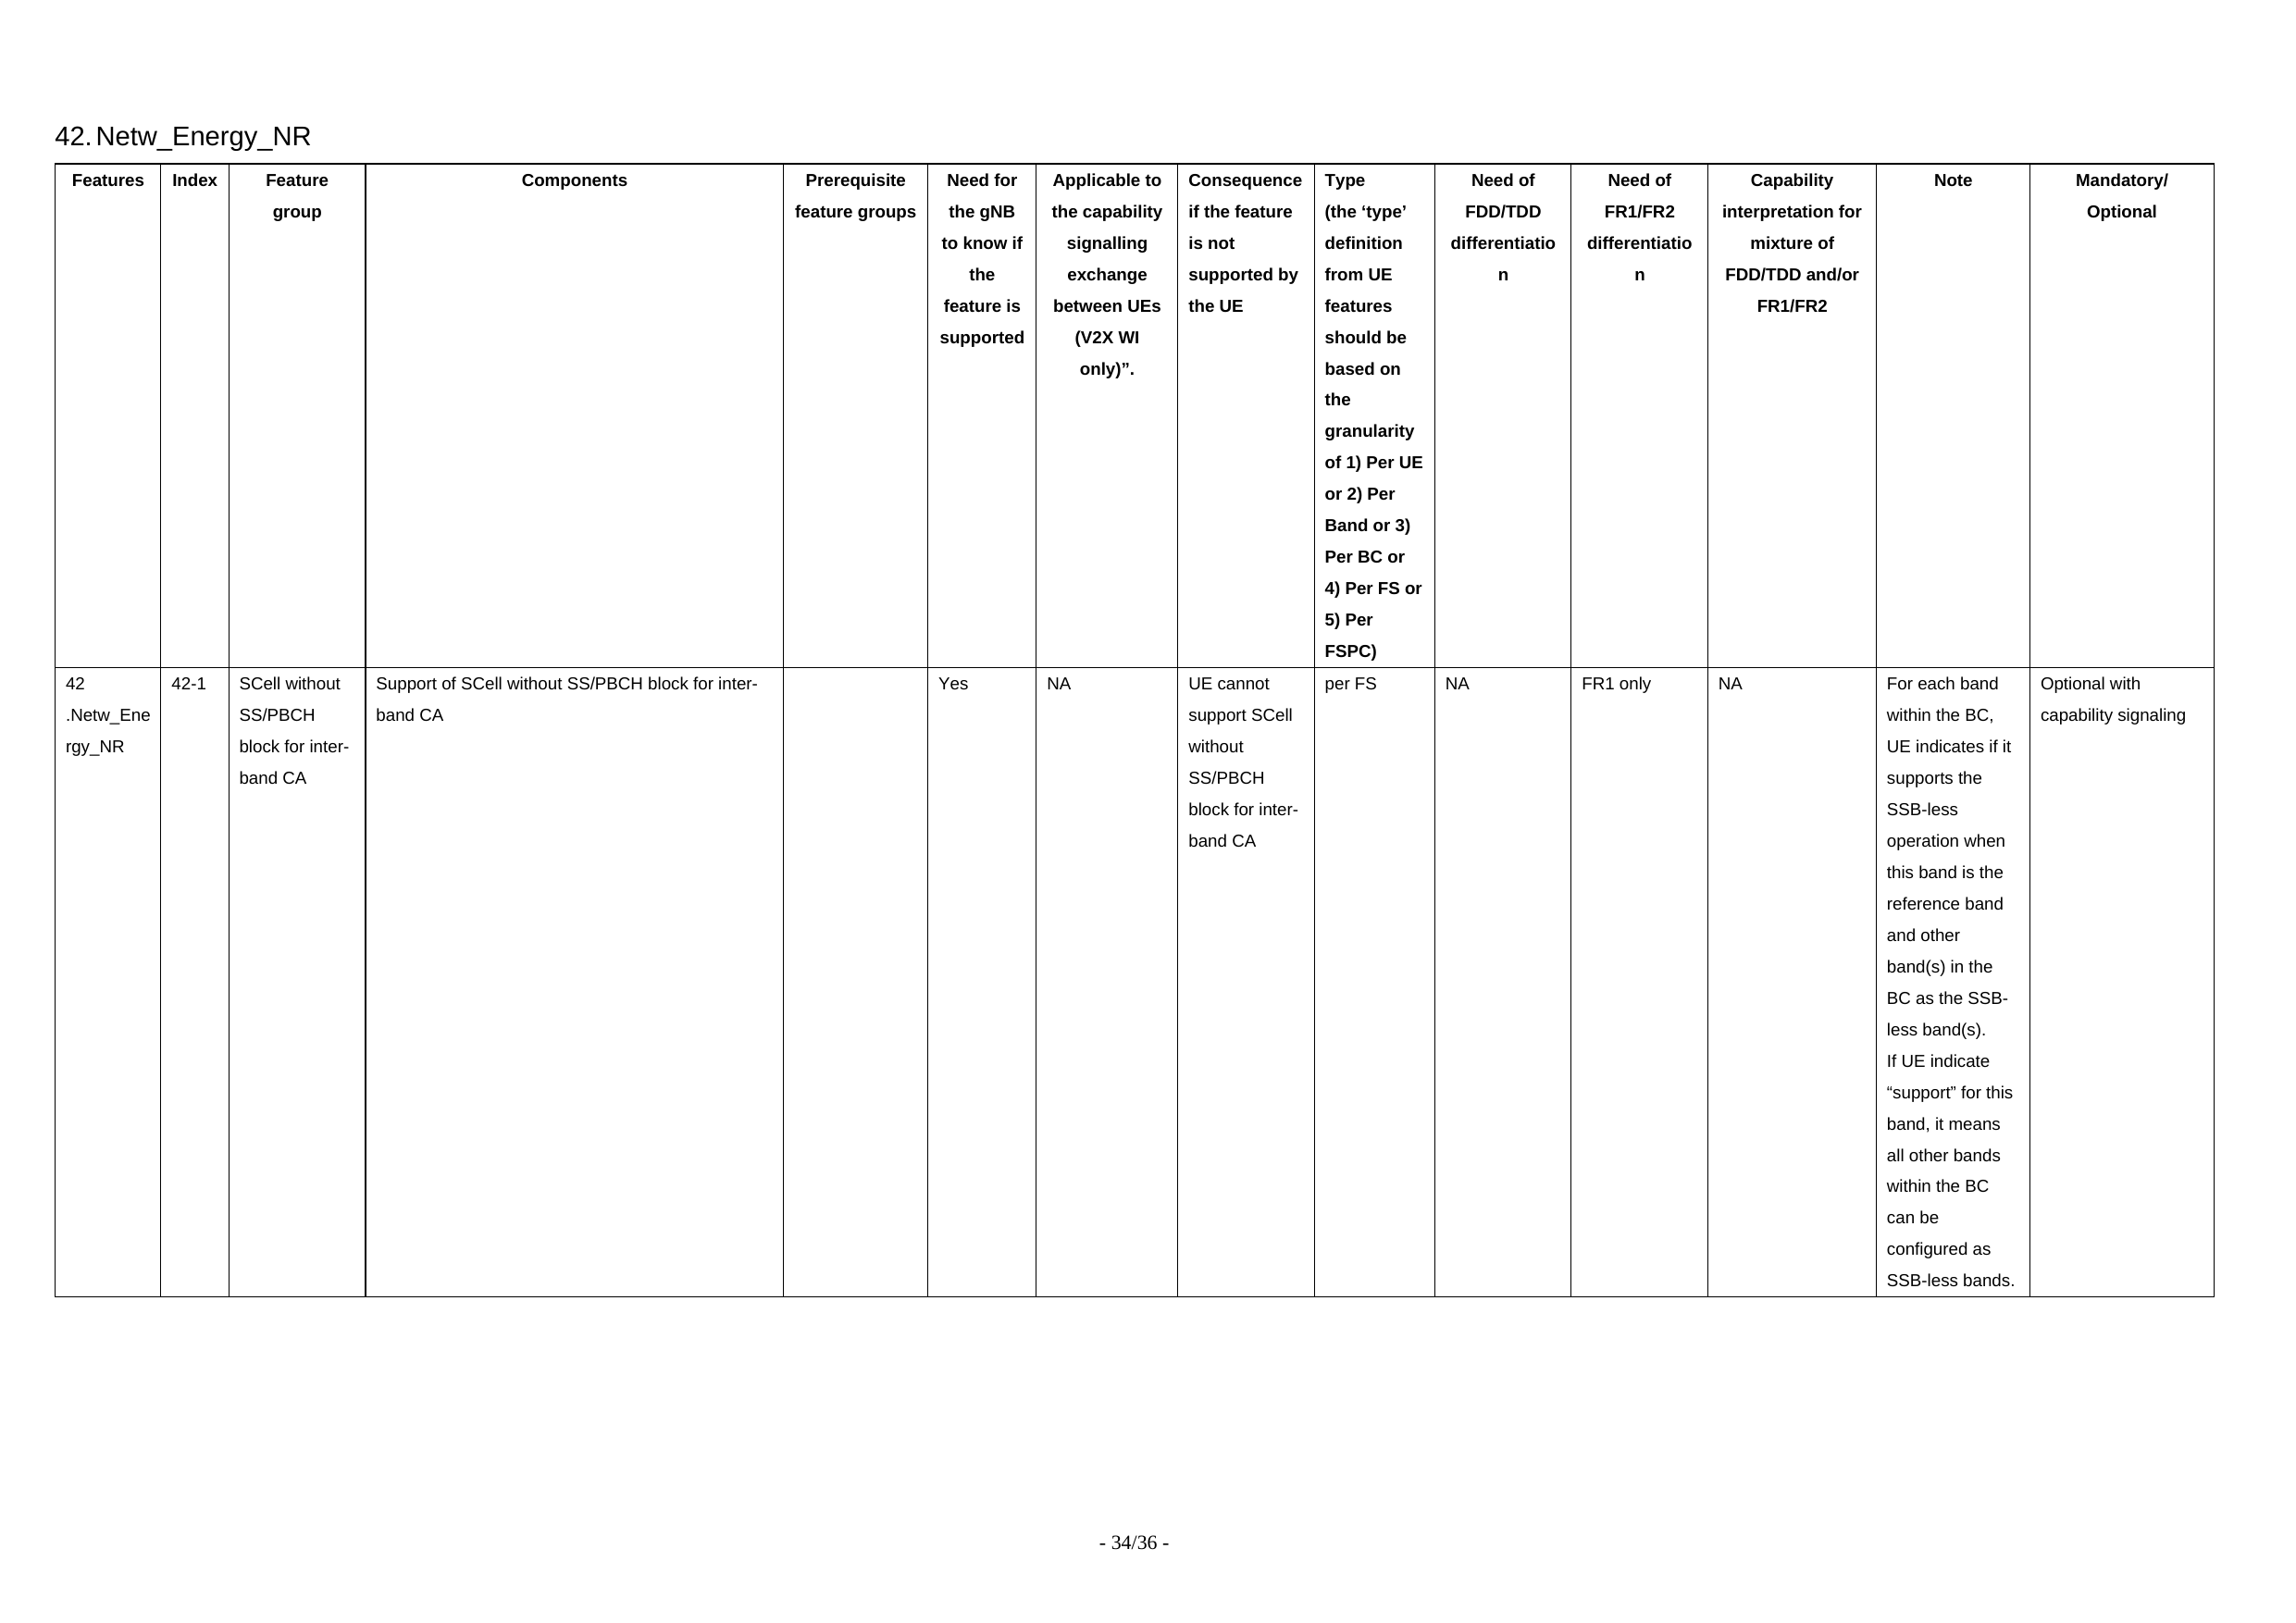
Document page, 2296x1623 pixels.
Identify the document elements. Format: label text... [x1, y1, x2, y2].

table_cell SCell without SS/PBCH block for inter-band CA [230, 668, 365, 1296]
table_header Need of FDD/TDD differentiation [1435, 165, 1570, 667]
table_cell Support of SCell without SS/PBCH block for inter-band CA [366, 668, 783, 1296]
table_cell FR1 only [1571, 668, 1707, 1296]
table_cell For each band within the BC, UE indicates if it supports the SSB-less operation when this band is the reference band and other band(s) in the BC as the SSB-less band(s). If UE indicate “support” for this band, it means all other bands within the BC can be configured as SSB-less bands. [1877, 668, 2029, 1296]
table_header Need for the gNB to know if the feature is supported [928, 165, 1036, 667]
list Netw_Energy_NR [55, 120, 2214, 152]
table_header Index [161, 165, 229, 667]
table_cell UE cannot support SCell without SS/PBCH block for inter-band CA [1178, 668, 1314, 1296]
table_header Mandatory/Optional [2030, 165, 2214, 667]
table_cell Yes [928, 668, 1036, 1296]
table_header Feature group [230, 165, 365, 667]
table_header Consequence if the feature is not supported by the UE [1178, 165, 1314, 667]
table_cell 42-1 [161, 668, 229, 1296]
table_cell NA [1708, 668, 1876, 1296]
table_header Type (the ‘type’ definition from UE features should be based on the granularity of 1) Per UE or 2) Per Band or 3) Per BC or 4) Per FS or 5) Per FSPC) [1315, 165, 1434, 667]
table_header Prerequisite feature groups [784, 165, 927, 667]
table_header Features [56, 165, 160, 667]
table_header Note [1877, 165, 2029, 667]
table_cell NA [1036, 668, 1177, 1296]
table_cell NA [1435, 668, 1570, 1296]
table_header Components [366, 165, 783, 667]
table_cell 42.Netw_Energy_NR [56, 668, 160, 1296]
table_header Capability interpretation for mixture of FDD/TDD and/or FR1/FR2 [1708, 165, 1876, 667]
table_cell [784, 668, 927, 1296]
table_header Need of FR1/FR2 differentiation [1571, 165, 1707, 667]
table_cell per FS [1315, 668, 1434, 1296]
table_cell Optional with capability signaling [2030, 668, 2214, 1296]
table_header Applicable to the capability signalling exchange between UEs (V2X WI only)”. [1036, 165, 1177, 667]
